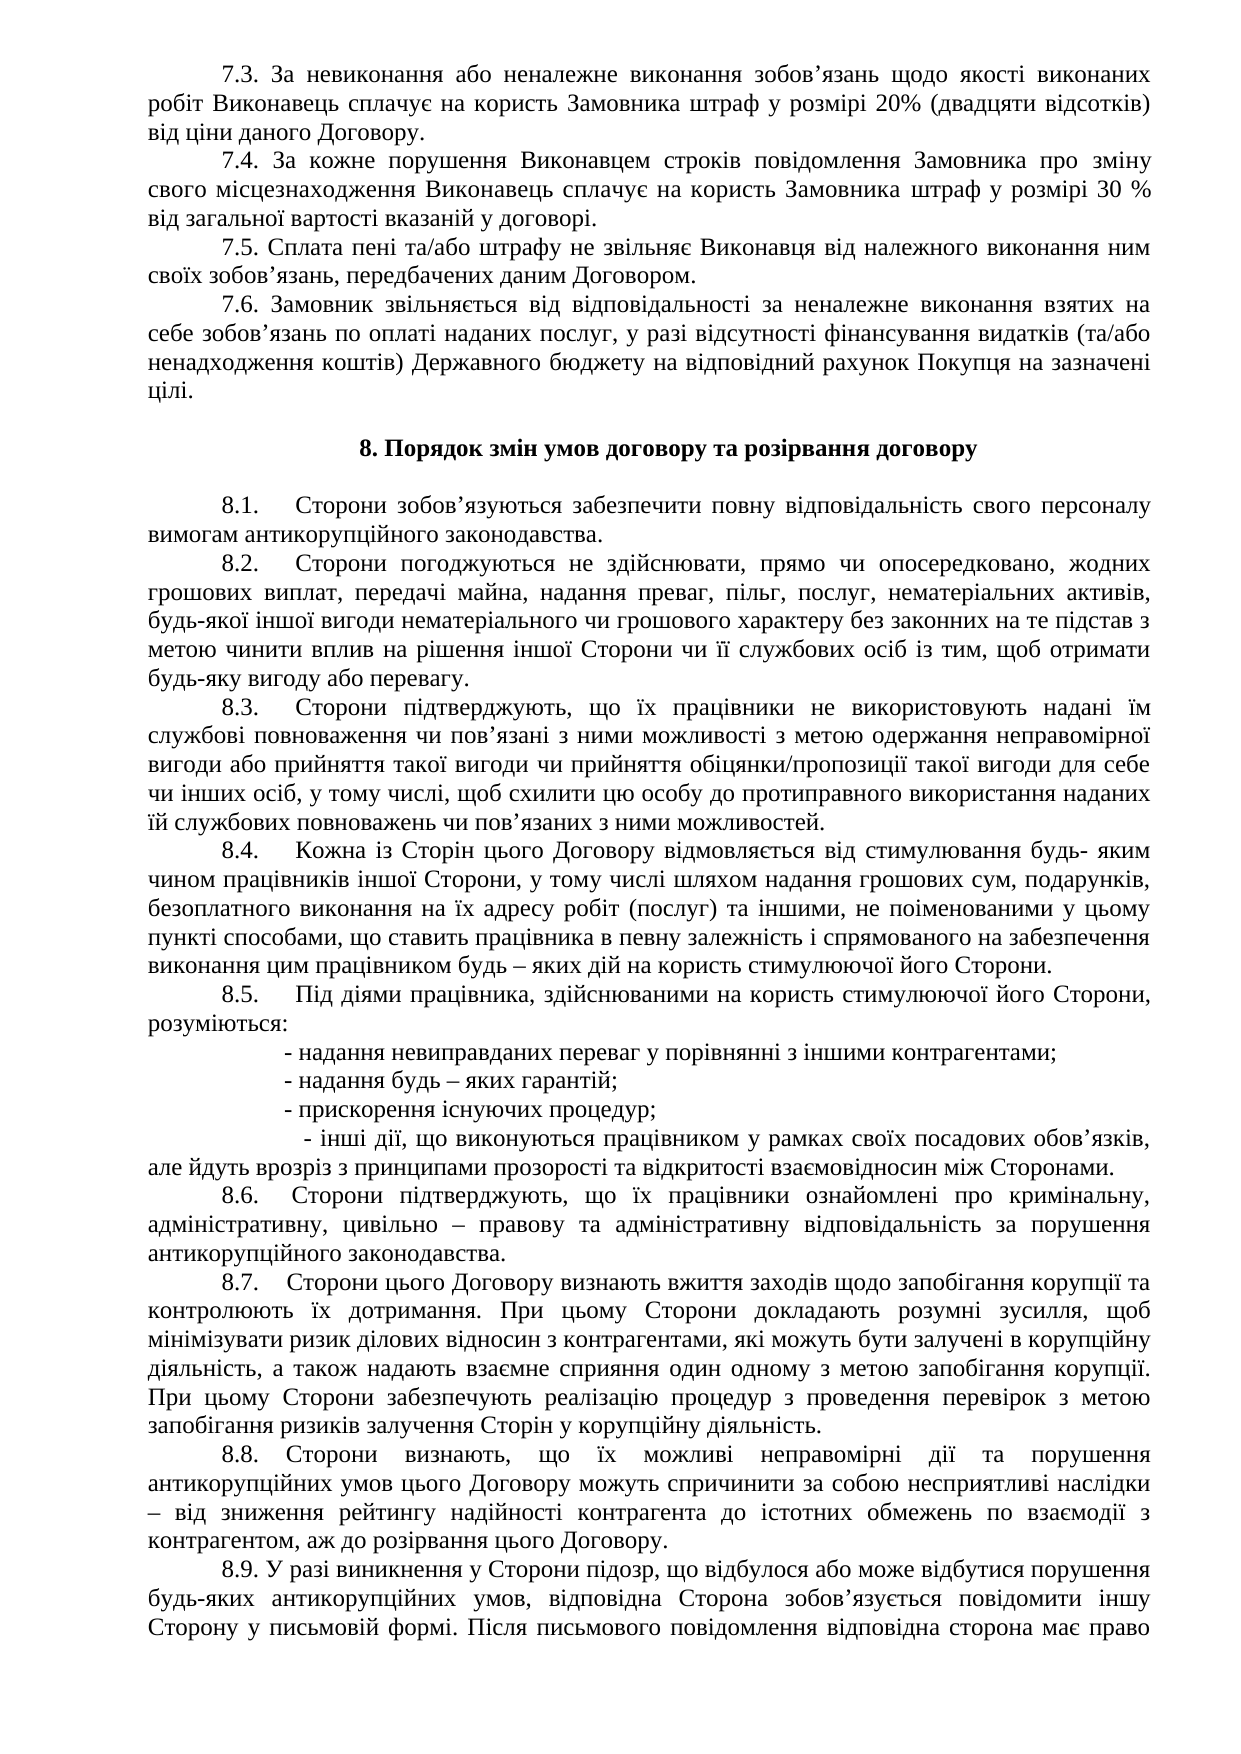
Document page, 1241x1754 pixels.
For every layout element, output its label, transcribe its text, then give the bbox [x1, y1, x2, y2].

text - інші дії, що виконуються працівником у рамках своїх посадових обов’язків, але йдуть врозріз з принципами прозорості та відкритості взаємовідносин між Сторонами. [148, 1123, 1152, 1180]
text 8.7. Сторони цього Договору визнають вжиття заходів щодо запобігання корупції та контролюють їх дотримання. При цьому Сторони докладають розумні зусилля, щоб мінімізувати ризик ділових відносин з контрагентами, які можуть бути залучені в корупційну діяльність, а також надають взаємне сприяння один одному з метою запобігання корупції. При цьому Сторони забезпечують реалізацію процедур з проведення перевірок з метою запобігання ризиків залучення Сторін у корупційну діяльність. [148, 1267, 1152, 1439]
text 7.4. За кожне порушення Виконавцем строків повідомлення Замовника про зміну свого місцезнаходження Виконавець сплачує на користь Замовника штраф у розмірі 30 % від загальної вартості вказаній у договорі. [148, 145, 1152, 232]
text - прискорення існуючих процедур; [148, 1094, 1152, 1123]
text 7.5. Сплата пені та/або штрафу не звільняє Виконавця від належного виконання ним своїх зобов’язань, передбачених даним Договором. [148, 232, 1152, 289]
list Сторони зобов’язуються забезпечити повну відповідальність свого персоналу вимогам антикорупційного законодавства. [148, 490, 1152, 548]
text 8.8. Сторони визнають, що їх можливі неправомірні дії та порушення антикорупційних умов цього Договору можуть спричинити за собою несприятливі наслідки – від зниження рейтингу надійності контрагента до істотних обмежень по взаємодії з контрагентом, аж до розірвання цього Договору. [148, 1439, 1152, 1554]
list Сторони погоджуються не здійснювати, прямо чи опосередковано, жодних грошових виплат, передачі майна, надання преваг, пільг, послуг, нематеріальних активів, будь-якої іншої вигоди нематеріального чи грошового характеру без законних на те підстав з метою чинити вплив на рішення іншої Сторони чи її службових осіб із тим, щоб отримати будь-яку вигоду або перевагу. [148, 548, 1152, 692]
text 8.6. Сторони підтверджують, що їх працівники ознайомлені про кримінальну, адміністративну, цивільно – правову та адміністративну відповідальність за порушення антикорупційного законодавства. [148, 1180, 1152, 1267]
text - надання невиправданих переваг у порівнянні з іншими контрагентами; [148, 1037, 1152, 1065]
list Кожна із Сторін цього Договору відмовляється від стимулювання будь- яким чином працівників іншої Сторони, у тому числі шляхом надання грошових сум, подарунків, безоплатного виконання на їх адресу робіт (послуг) та іншими, не поіменованими у цьому пункті способами, що ставить працівника в певну залежність і спрямованого на забезпечення виконання цим працівником будь – яких дій на користь стимулюючої його Сторони. [148, 835, 1152, 979]
text 7.6. Замовник звільняється від відповідальності за неналежне виконання взятих на себе зобов’язань по оплаті наданих послуг, у разі відсутності фінансування видатків (та/або ненадходження коштів) Державного бюджету на відповідний рахунок Покупця на зазначені цілі. [148, 289, 1152, 404]
text - надання будь – яких гарантій; [148, 1065, 1152, 1094]
list Сторони підтверджують, що їх працівники не використовують надані їм службові повноваження чи пов’язані з ними можливості з метою одержання неправомірної вигоди або прийняття такої вигоди чи прийняття обіцянки/пропозиції такої вигоди для себе чи інших осіб, у тому числі, щоб схилити цю особу до протиправного використання наданих їй службових повноважень чи пов’язаних з ними можливостей. [148, 692, 1152, 835]
text 7.3. За невиконання або неналежне виконання зобов’язань щодо якості виконаних робіт Виконавець сплачує на користь Замовника штраф у розмірі 20% (двадцяти відсотків) від ціни даного Договору. [148, 59, 1152, 145]
list Під діями працівника, здійснюваними на користь стимулюючої його Сторони, розуміються: [148, 979, 1152, 1037]
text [148, 1554, 1152, 1640]
text 8. Порядок змін умов договору та розірвання договору [148, 433, 1152, 462]
